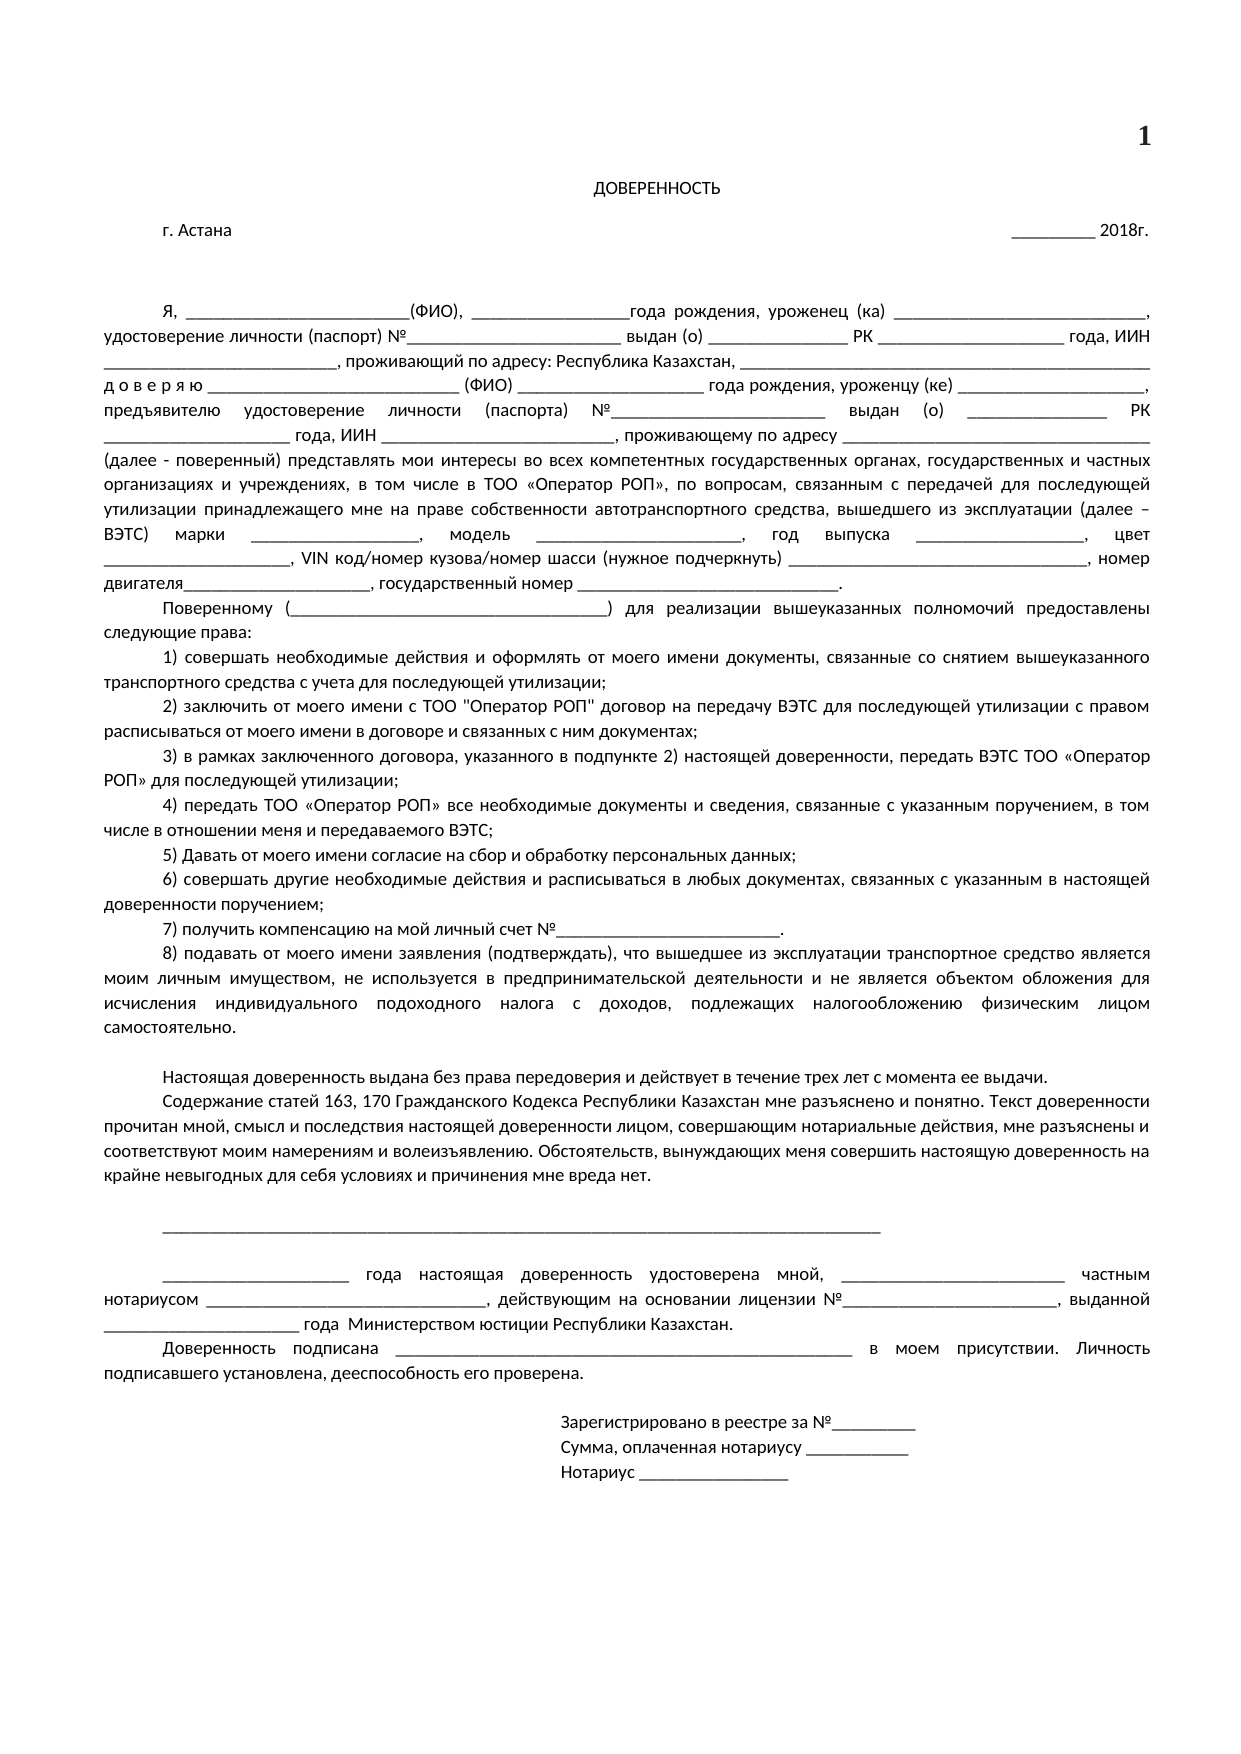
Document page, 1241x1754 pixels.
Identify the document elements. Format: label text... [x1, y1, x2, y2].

list 5) Давать от моего имени согласие на сбор и обработку персональных данных; [103, 843, 1152, 866]
list 1) совершать необходимые действия и оформлять от моего имени документы, связанные со снятием вышеуказанного транспортного средства с учета для последующей утилизации; [103, 645, 1152, 693]
list Настоящая доверенность выдана без права передоверия и действует в течение трех лет с момента ее выдачи. [103, 1065, 1152, 1088]
list _____________________________________________________________________________ [103, 1213, 1152, 1236]
text 1 [103, 118, 1152, 152]
list Сумма, оплаченная нотариусу ___________ [103, 1435, 1152, 1458]
list Поверенному (__________________________________) для реализации вышеуказанных полномочий предоставлены следующие права: [103, 596, 1152, 643]
list 2) заключить от моего имени с ТОО "Оператор РОП" договор на передачу ВЭТС для последующей утилизации с правом расписываться от моего имени в договоре и связанных с ним документах; [103, 694, 1152, 742]
list 7) получить компенсацию на мой личный счет №________________________. [103, 917, 1152, 940]
list 8) подавать от моего имени заявления (подтверждать), что вышедшее из эксплуатации транспортное средство является моим личным имуществом, не используется в предпринимательской деятельности и не является объектом обложения для исчисления индивидуального подоходного налога с доходов, подлежащих налогообложению физическим лицом самостоятельно. [103, 941, 1152, 1038]
list 3) в рамках заключенного договора, указанного в подпункте 2) настоящей доверенности, передать ВЭТС ТОО «Оператор РОП» для последующей утилизации; [103, 744, 1152, 792]
list ____________________ года настоящая доверенность удостоверена мной, ________________________ частным нотариусом ______________________________, действующим на основании лицензии №_______________________, выданной _____________________ года Министерством юстиции Республики Казахстан. [103, 1262, 1152, 1335]
list д о в е р я ю ___________________________ (ФИО) ____________________ года рождения, уроженцу (ке) ____________________, предъявителю удостоверение личности (паспорта) №_______________________ выдан (о) _______________ РК ____________________ года, ИИН _________________________, проживающему по адресу _________________________________ (далее - поверенный) представлять мои интересы во всех компетентных государственных органах, государственных и частных организациях и учреждениях, в том числе в ТОО «Оператор РОП», по вопросам, связанным с передачей для последующей утилизации принадлежащего мне на праве собственности автотранспортного средства, вышедшего из эксплуатации (далее – ВЭТС) марки __________________, модель ______________________, год выпуска __________________, цвет ____________________, VIN код/номер кузова/номер шасси (нужное подчеркнуть) ________________________________, номер двигателя____________________, государственный номер ____________________________. [103, 374, 1152, 594]
list Зарегистрировано в реестре за №_________ [103, 1411, 1152, 1433]
list Доверенность подписана _________________________________________________ в моем присутствии. Личность подписавшего установлена, дееспособность его проверена. [103, 1336, 1152, 1384]
list 6) совершать другие необходимые действия и расписываться в любых документах, связанных с указанным в настоящей доверенности поручением; [103, 867, 1152, 915]
list Содержание статей 163, 170 Гражданского Кодекса Республики Казахстан мне разъяснено и понятно. Текст доверенности прочитан мной, смысл и последствия настоящей доверенности лицом, совершающим нотариальные действия, мне разъяснены и соответствуют моим намерениям и волеизъявлению. Обстоятельств, вынуждающих меня совершить настоящую доверенность на крайне невыгодных для себя условиях и причинения мне вреда нет. [103, 1089, 1152, 1187]
list ДОВЕРЕННОСТЬ [103, 176, 1152, 199]
list Нотариус ________________ [103, 1460, 1152, 1483]
list Я, ________________________(ФИО), _________________года рождения, уроженец (ка) ___________________________, удостоверение личности (паспорт) №_______________________ выдан (о) _______________ РК ____________________ года, ИИН _________________________, проживающий по адресу: Республика Казахстан, ____________________________________________ [103, 299, 1152, 372]
list 4) передать ТОО «Оператор РОП» все необходимые документы и сведения, связанные с указанным поручением, в том числе в отношении меня и передаваемого ВЭТС; [103, 793, 1152, 841]
text г. Астана _________ 2018г. [103, 218, 1152, 241]
